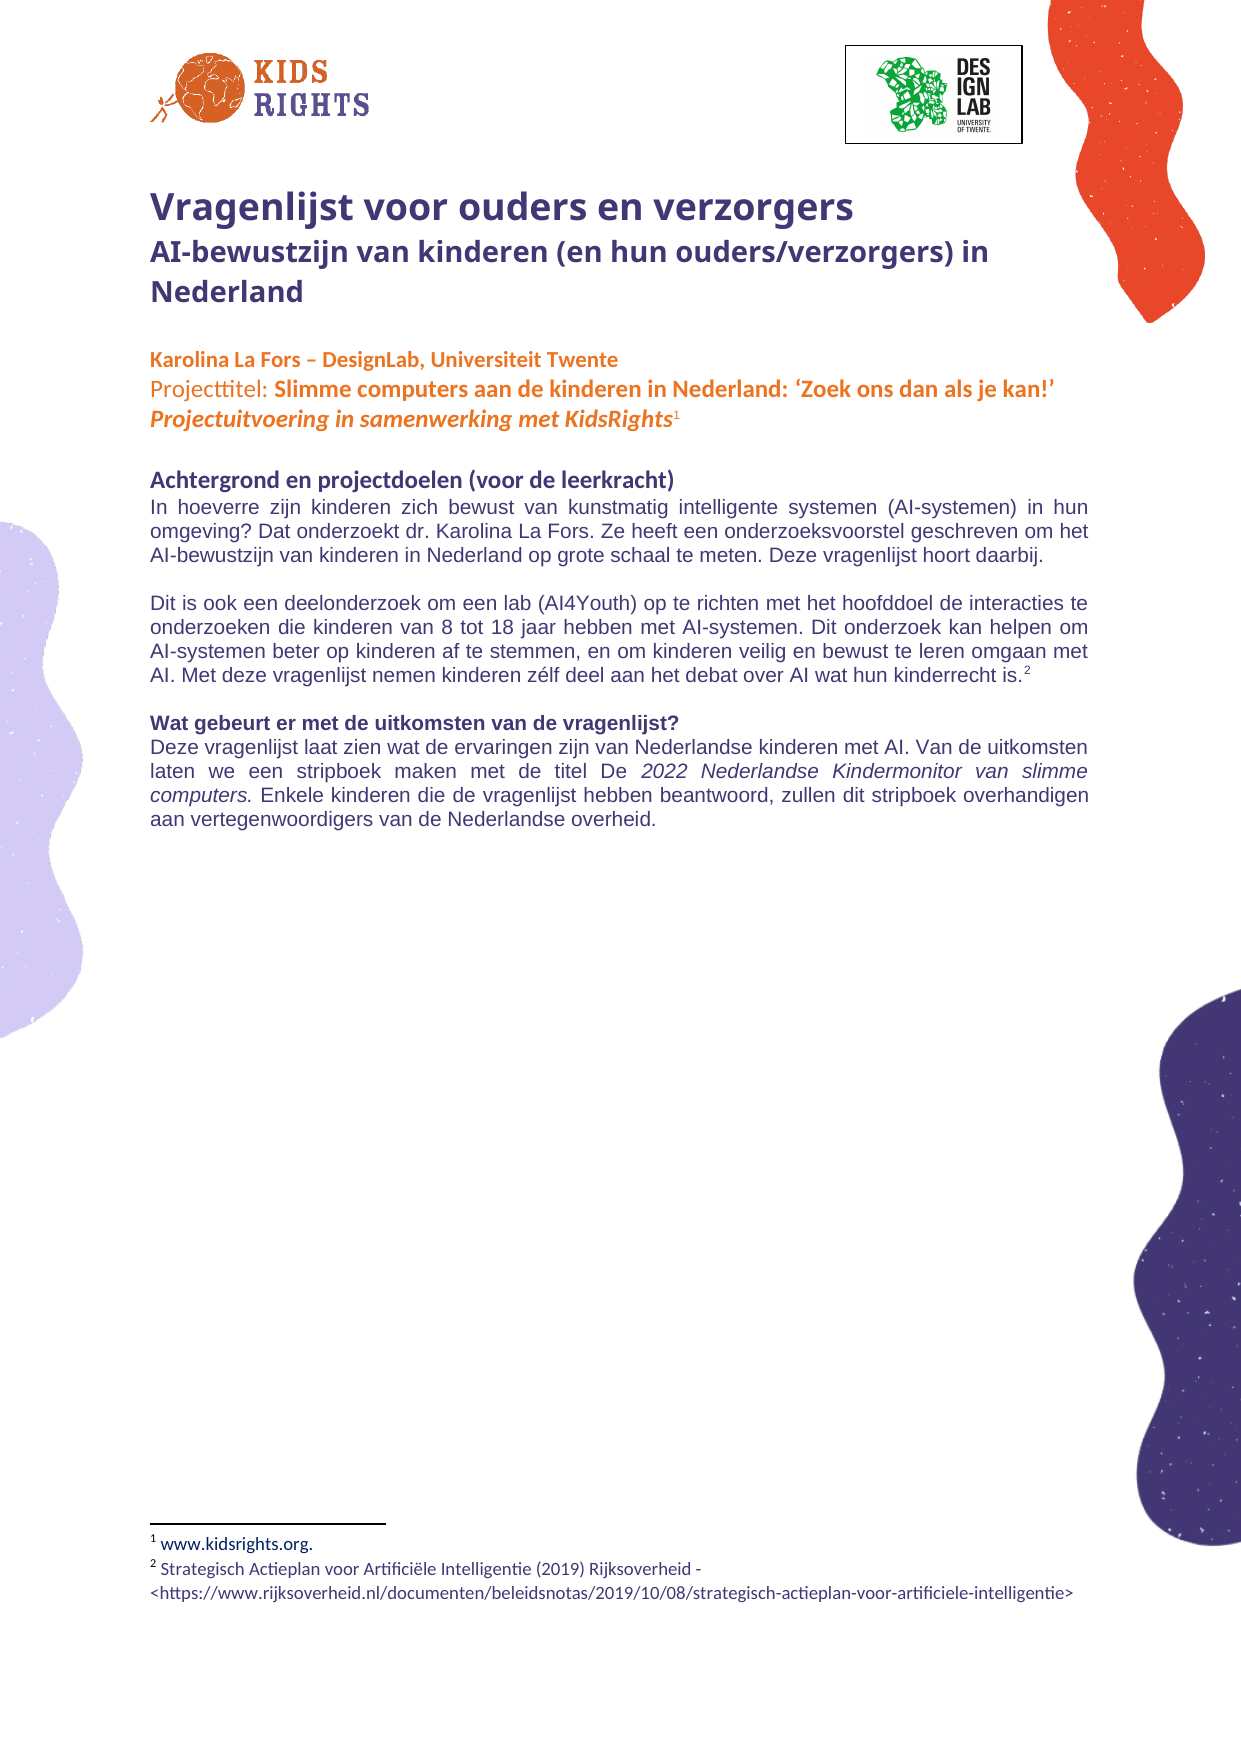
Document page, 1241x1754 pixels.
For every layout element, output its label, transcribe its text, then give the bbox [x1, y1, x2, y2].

text Projectuitvoering in samenwerking met KidsRights [150, 403, 1090, 434]
text Wat gebeurt er met de uitkomsten van de vragenlijst? [150, 711, 1090, 735]
text In hoeverre zijn kinderen zich bewust van kunstmatig intelligente systemen (AI-systemen) in hun omgeving? Dat onderzoekt dr. Karolina La Fors. Ze heeft een onderzoeksvoorstel geschreven om het AI-bewustzijn van kinderen in Nederland op grote schaal te meten. Deze vragenlijst hoort daarbij. [150, 495, 1090, 567]
picture [0, 510, 153, 1071]
text Karolina La Fors – DesignLab, Universiteit Twente [150, 345, 1090, 373]
text Deze vragenlijst laat zien wat de ervaringen zijn van Nederlandse kinderen met AI. Van de uitkomsten laten we een stripboek maken met de titel De 2022 Nederlandse Kindermonitor van slimme computers. Enkele kinderen die de vragenlijst hebben beantwoord, zullen dit stripboek overhandigen aan vertegenwoordigers van de Nederlandse overheid. [150, 735, 1090, 831]
picture [846, 46, 1021, 143]
text Projecttitel: Slimme computers aan de kinderen in Nederland: ‘Zoek ons dan als je kan!’ [150, 373, 1090, 403]
picture [1009, 945, 1241, 1582]
text Vragenlijst voor ouders en verzorgers [150, 181, 1022, 232]
text AI-bewustzijn van kinderen (en hun ouders/verzorgers) in Nederland [150, 232, 1022, 311]
text Dit is ook een deelonderzoek om een lab (AI4Youth) op te richten met het hoofddoel de interacties te onderzoeken die kinderen van 8 tot 18 jaar hebben met AI-systemen. Dit onderzoek kan helpen om AI-systemen beter op kinderen af te stemmen, en om kinderen veilig en bewust te leren omgaan met AI. Met deze vragenlijst nemen kinderen zélf deel aan het debat over AI wat hun kinderrecht is. [150, 591, 1090, 687]
text Achtergrond en projectdoelen (voor de leerkracht) [150, 464, 1090, 495]
picture [1022, 0, 1213, 331]
picture [150, 52, 369, 123]
